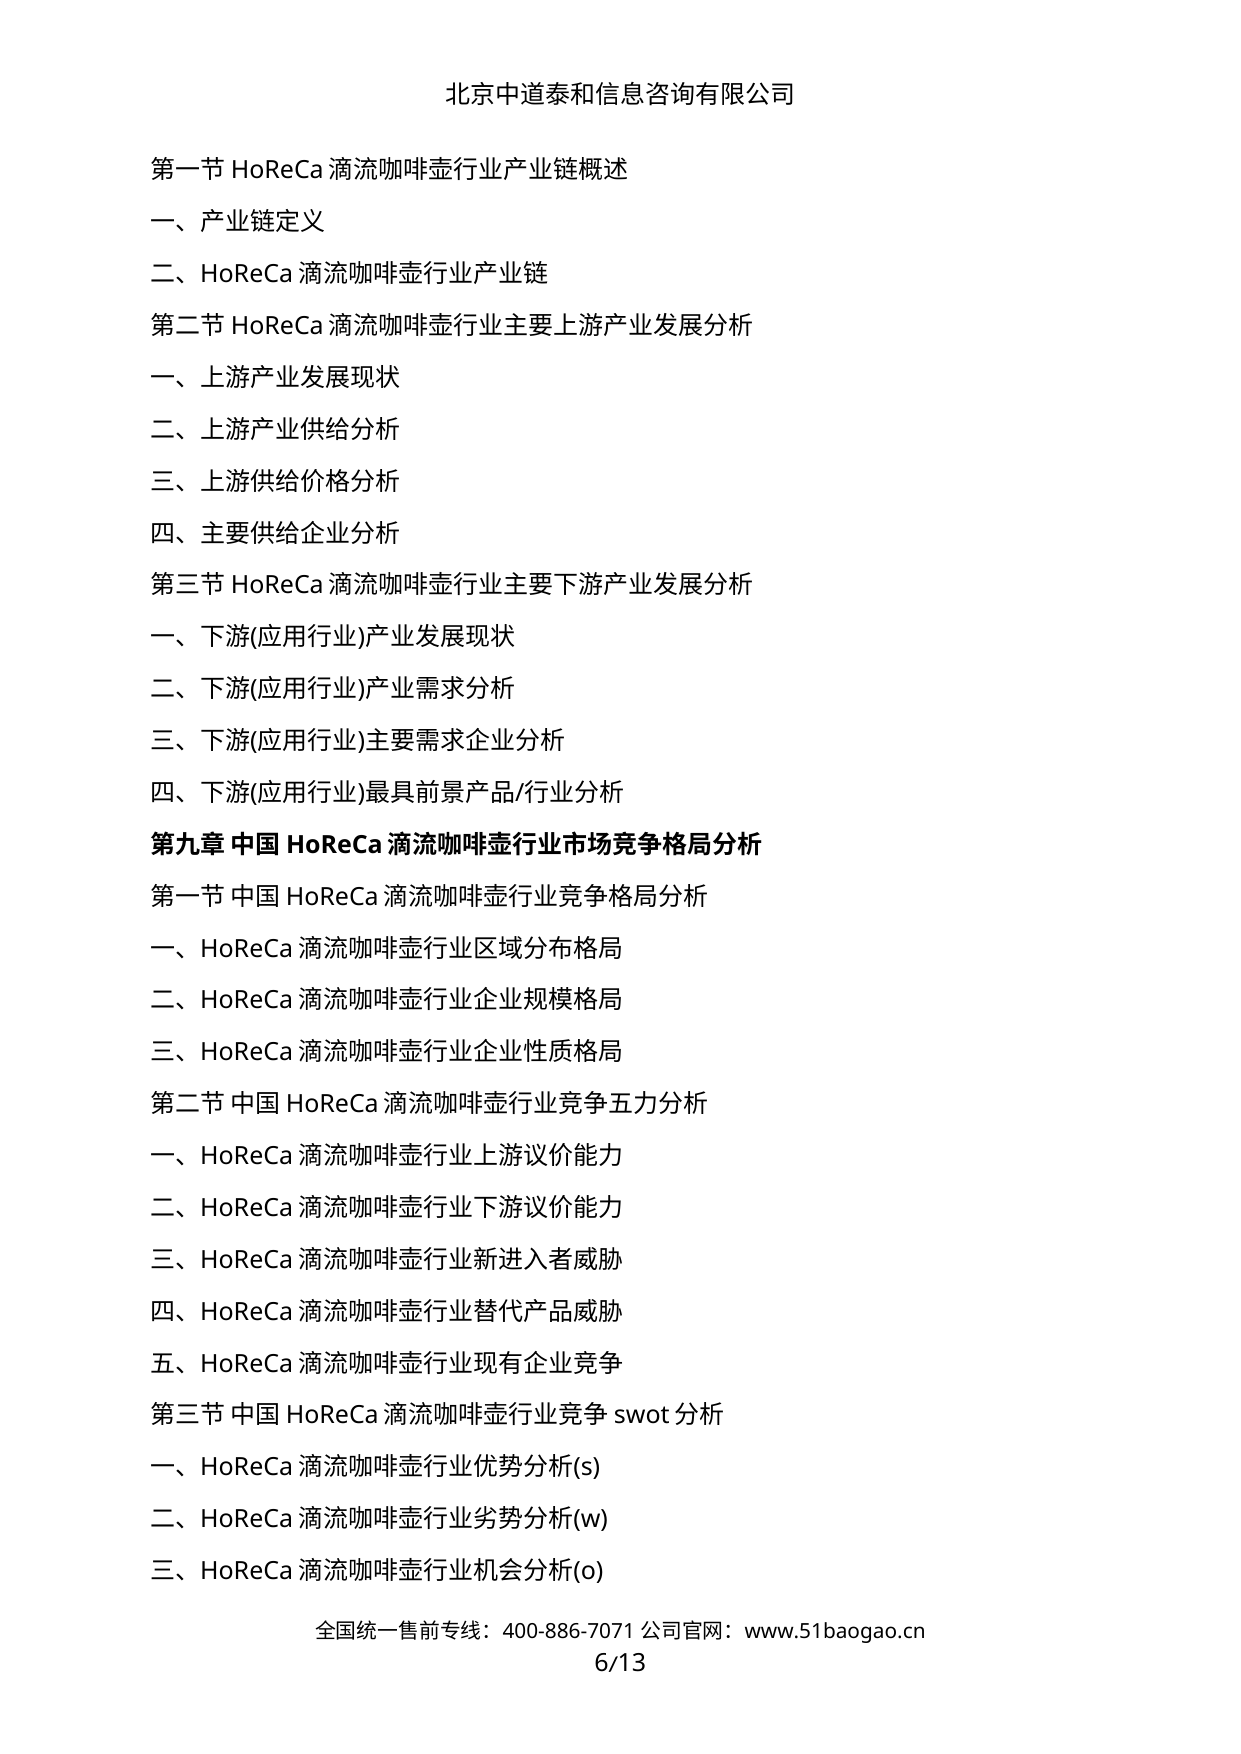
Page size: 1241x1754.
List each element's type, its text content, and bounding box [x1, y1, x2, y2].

text 一、上游产业发展现状 [150, 357, 1090, 394]
text 二、HoReCa滴流咖啡壶行业劣势分析(w) [150, 1499, 1090, 1535]
text 三、下游(应用行业)主要需求企业分析 [150, 721, 1090, 757]
text 一、HoReCa滴流咖啡壶行业区域分布格局 [150, 928, 1090, 964]
text 四、主要供给企业分析 [150, 513, 1090, 549]
text 二、下游(应用行业)产业需求分析 [150, 669, 1090, 705]
text 三、HoReCa滴流咖啡壶行业机会分析(o) [150, 1551, 1090, 1587]
text 三、HoReCa滴流咖啡壶行业新进入者威胁 [150, 1239, 1090, 1276]
text 一、产业链定义 [150, 202, 1090, 238]
text 一、HoReCa滴流咖啡壶行业优势分析(s) [150, 1447, 1090, 1483]
text 第九章 中国HoReCa滴流咖啡壶行业市场竞争格局分析 [150, 824, 1090, 861]
text 第二节 HoReCa滴流咖啡壶行业主要上游产业发展分析 [150, 306, 1090, 342]
text 一、HoReCa滴流咖啡壶行业上游议价能力 [150, 1136, 1090, 1172]
text 三、HoReCa滴流咖啡壶行业企业性质格局 [150, 1032, 1090, 1068]
text 第三节 中国HoReCa滴流咖啡壶行业竞争swot分析 [150, 1395, 1090, 1431]
text 一、下游(应用行业)产业发展现状 [150, 617, 1090, 653]
text 二、HoReCa滴流咖啡壶行业下游议价能力 [150, 1187, 1090, 1224]
text 二、上游产业供给分析 [150, 409, 1090, 446]
text 第一节 中国HoReCa滴流咖啡壶行业竞争格局分析 [150, 876, 1090, 912]
text 第一节 HoReCa滴流咖啡壶行业产业链概述 [150, 150, 1090, 186]
text 第二节 中国HoReCa滴流咖啡壶行业竞争五力分析 [150, 1084, 1090, 1120]
text 四、下游(应用行业)最具前景产品/行业分析 [150, 772, 1090, 809]
text 二、HoReCa滴流咖啡壶行业产业链 [150, 254, 1090, 290]
text 二、HoReCa滴流咖啡壶行业企业规模格局 [150, 980, 1090, 1016]
text 三、上游供给价格分析 [150, 461, 1090, 497]
text 四、HoReCa滴流咖啡壶行业替代产品威胁 [150, 1291, 1090, 1327]
text 第三节 HoReCa滴流咖啡壶行业主要下游产业发展分析 [150, 565, 1090, 601]
text 五、HoReCa滴流咖啡壶行业现有企业竞争 [150, 1343, 1090, 1379]
